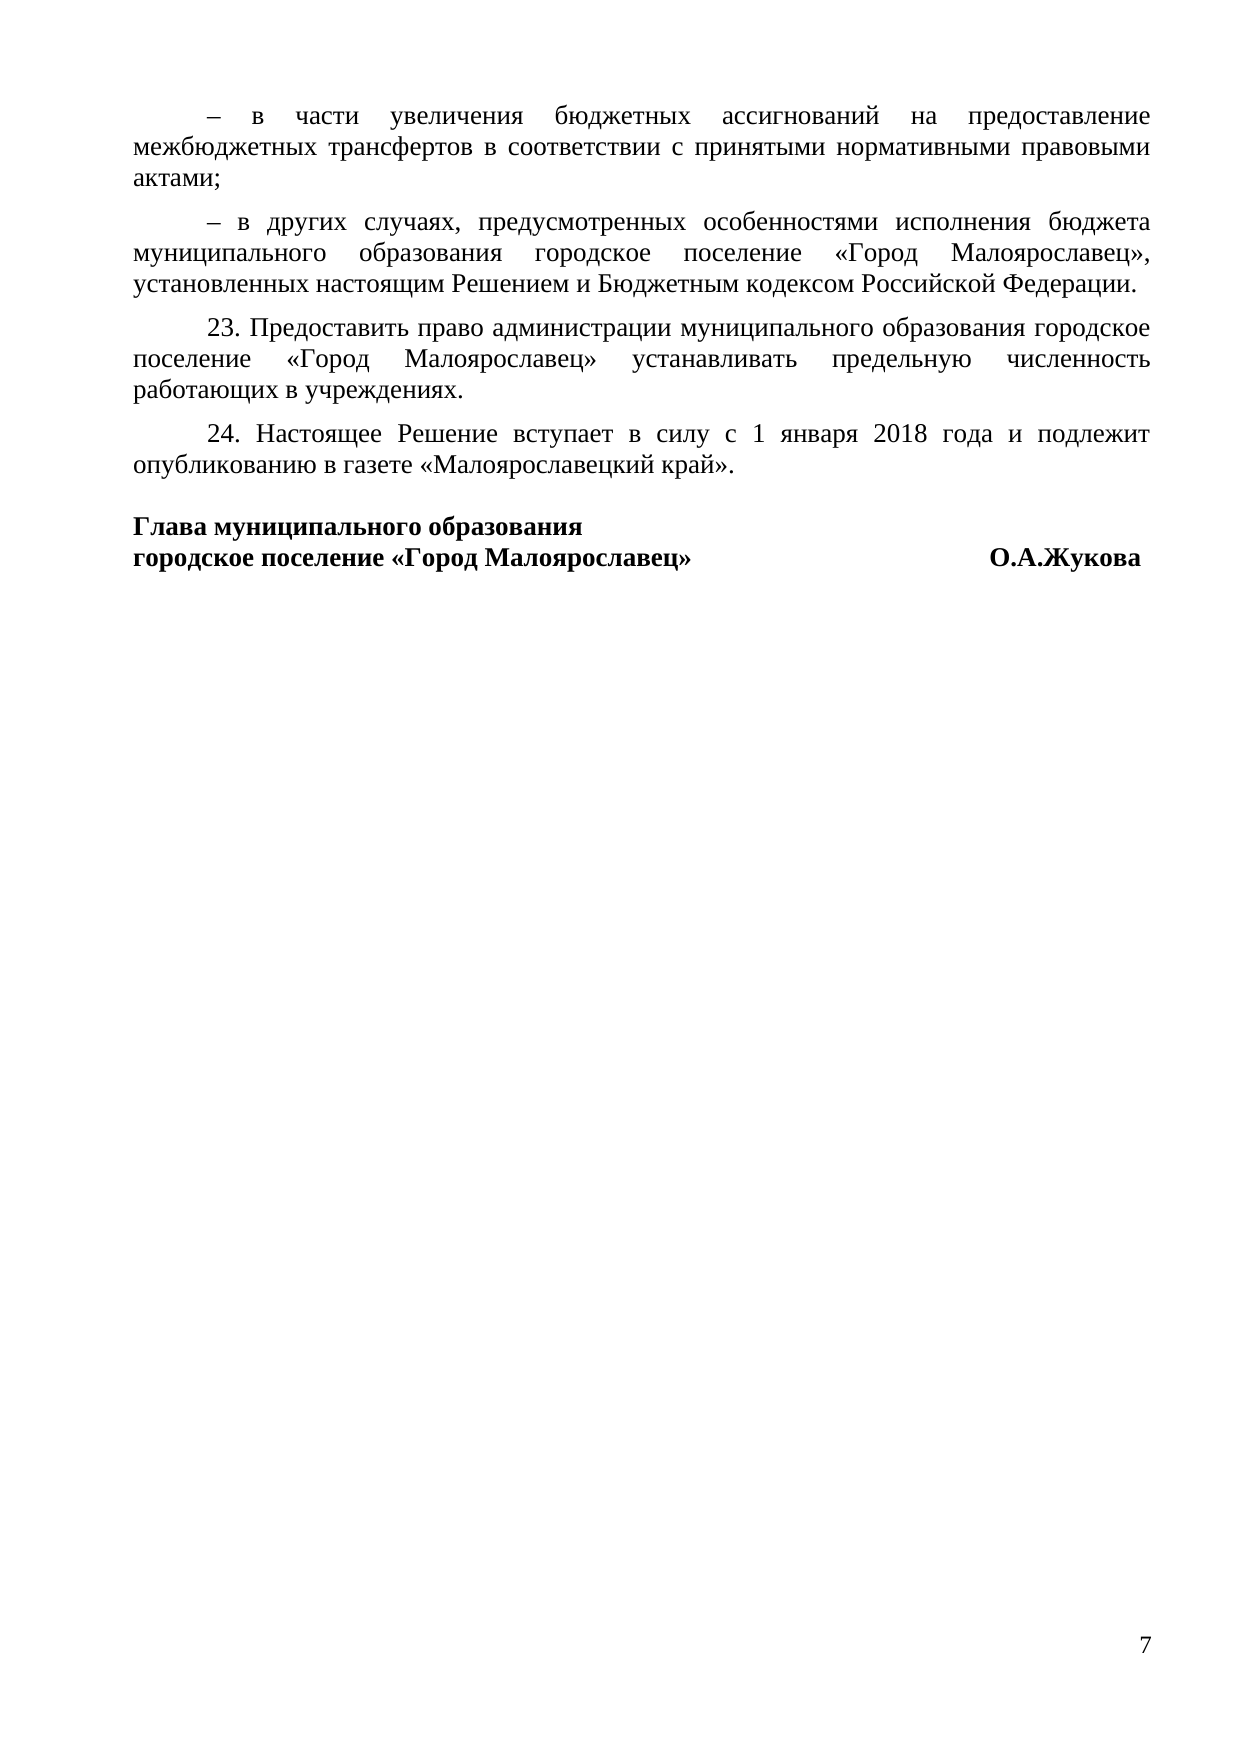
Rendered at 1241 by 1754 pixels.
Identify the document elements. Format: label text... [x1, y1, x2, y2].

text – в части увеличения бюджетных ассигнований на предоставление межбюджетных трансфертов в соответствии с принятыми нормативными правовыми актами; [133, 99, 1152, 192]
text Глава муниципального образования [133, 510, 1152, 541]
text городское поселение «Город Малоярославец» О.А.Жукова [133, 541, 1152, 573]
text – в других случаях, предусмотренных особенностями исполнения бюджета муниципального образования городское поселение «Город Малоярославец», установленных настоящим Решением и Бюджетным кодексом Российской Федерации. [133, 205, 1152, 298]
text 24. Настоящее Решение вступает в силу с 1 января 2018 года и подлежит опубликованию в газете «Малоярославецкий край». [133, 417, 1152, 479]
text 23. Предоставить право администрации муниципального образования городское поселение «Город Малоярославец» устанавливать предельную численность работающих в учреждениях. [133, 311, 1152, 404]
